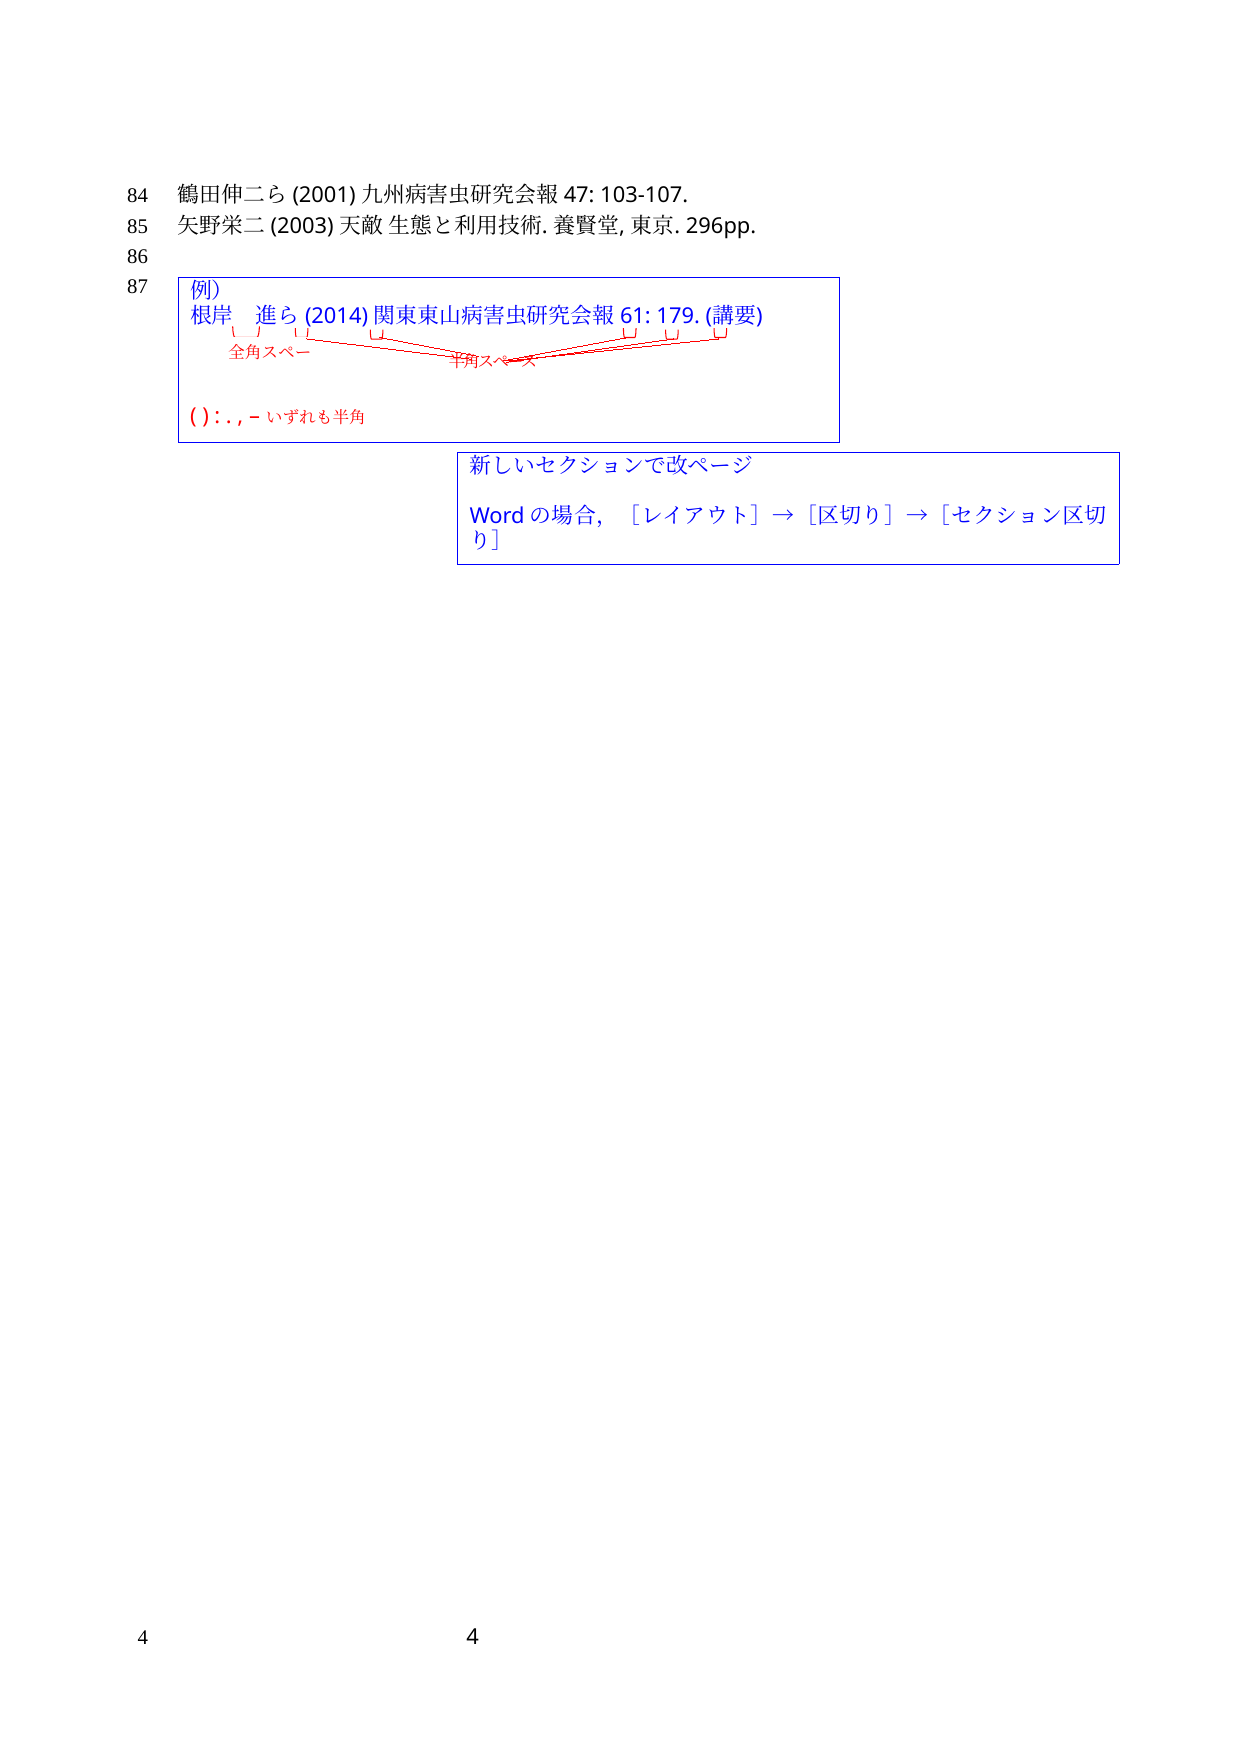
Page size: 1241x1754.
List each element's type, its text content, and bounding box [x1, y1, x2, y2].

text 鶴田伸二ら (2001) 九州病害虫研究会報 47: 103-107. [177, 177, 768, 209]
text 矢野栄二 (2003) 天敵 生態と利用技術. 養賢堂, 東京. 296pp. [177, 209, 768, 240]
